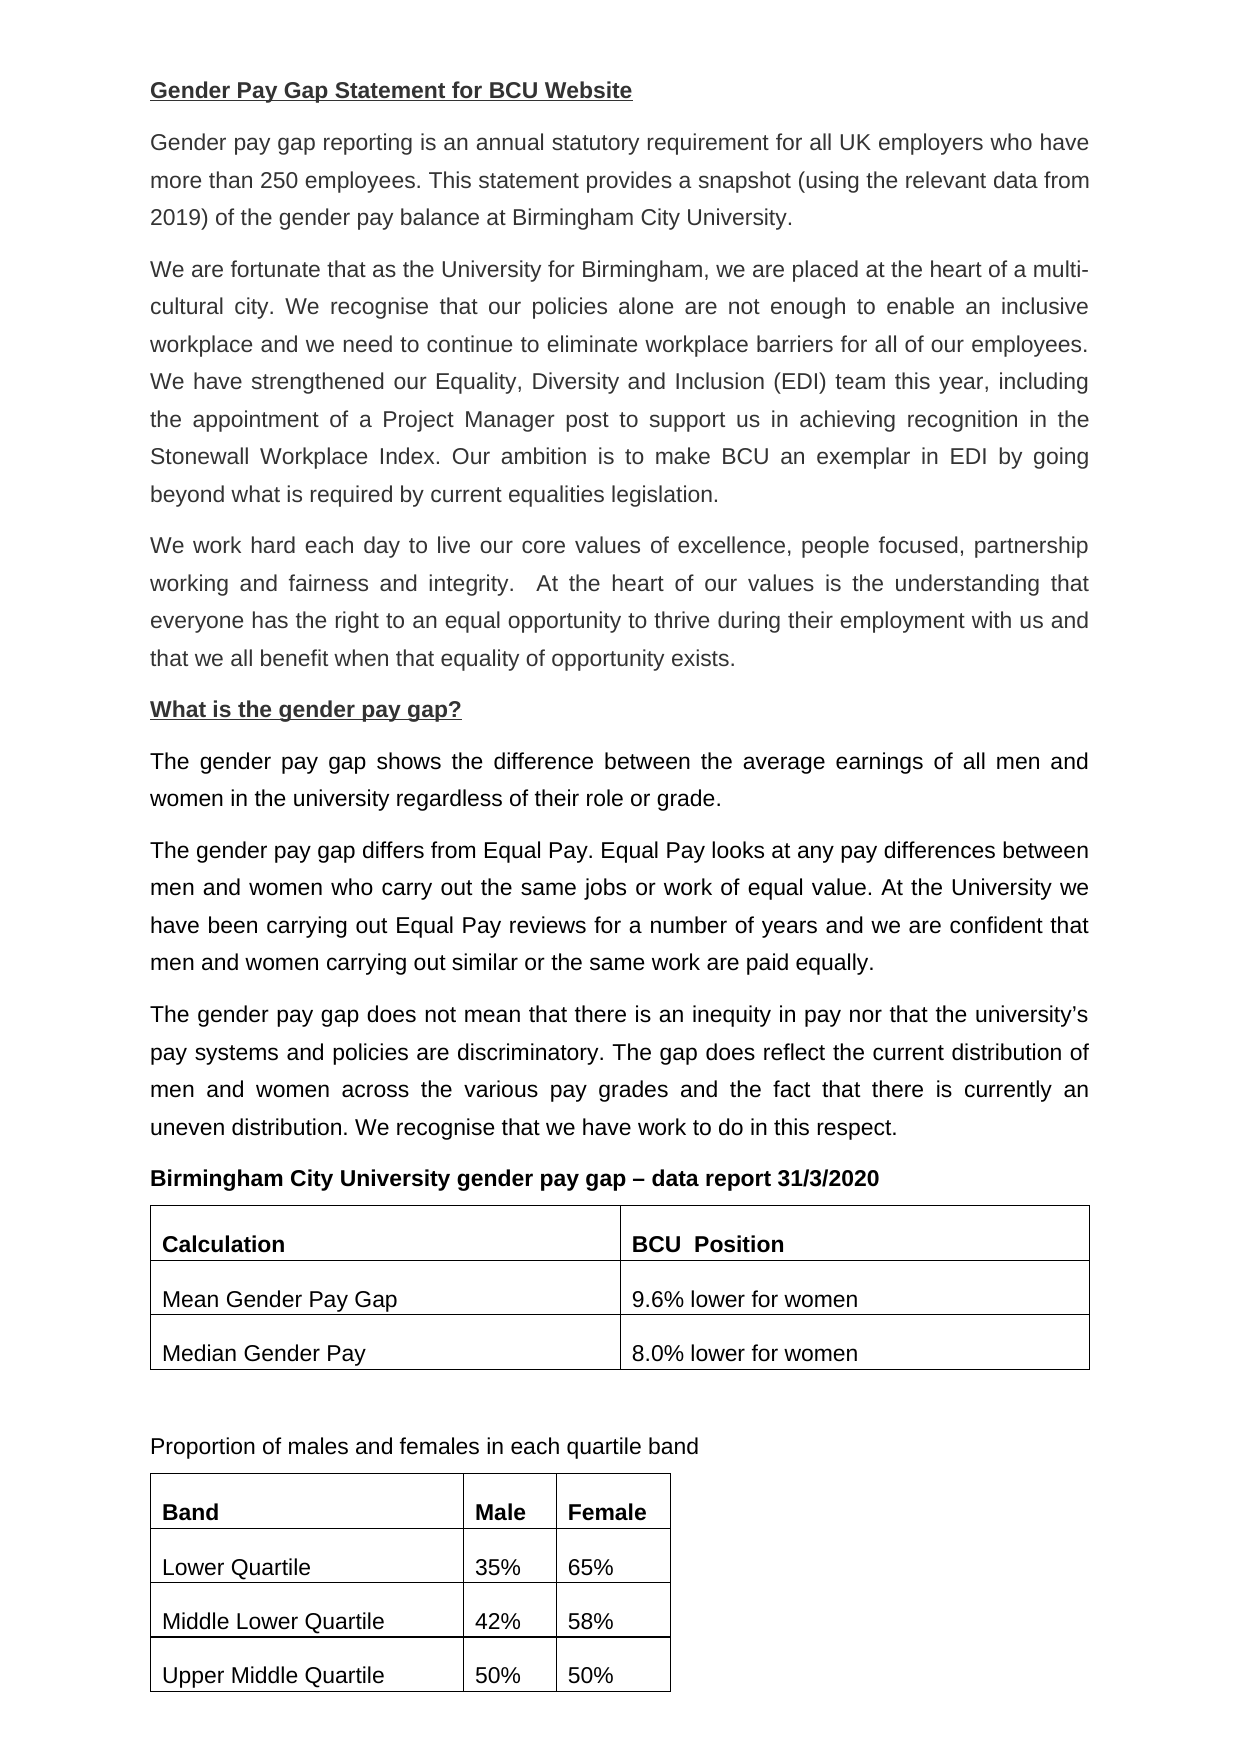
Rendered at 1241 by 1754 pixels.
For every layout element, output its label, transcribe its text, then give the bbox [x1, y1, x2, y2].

table_cell Middle Lower Quartile [151, 1583, 463, 1636]
table_header Band [151, 1474, 463, 1527]
text The gender pay gap differs from Equal Pay. Equal Pay looks at any pay differences between men and women who carry out the same jobs or work of equal value. At the University we have been carrying out Equal Pay reviews for a number of years and we are confident that men and women carrying out similar or the same work are paid equally. [150, 826, 1090, 976]
text The gender pay gap shows the difference between the average earnings of all men and women in the university regardless of their role or grade. [150, 737, 1090, 812]
text What is the gender pay gap? [150, 685, 1090, 723]
table_cell 35% [464, 1529, 556, 1582]
table_cell 50% [464, 1638, 556, 1691]
table_cell Upper Middle Quartile [151, 1638, 463, 1691]
table_header Male [464, 1474, 556, 1527]
table_cell Mean Gender Pay Gap [151, 1261, 620, 1314]
table_cell 58% [557, 1583, 670, 1636]
table_header Calculation [151, 1206, 620, 1260]
table_cell 42% [464, 1583, 556, 1636]
text Birmingham City University gender pay gap – data report 31/3/2020 [150, 1154, 1090, 1191]
table_cell Lower Quartile [151, 1529, 463, 1582]
table_cell 50% [557, 1638, 670, 1691]
text Gender Pay Gap Statement for BCU Website [150, 66, 1090, 104]
text We work hard each day to live our core values of excellence, people focused, partnership working and fairness and integrity. At the heart of our values is the understanding that everyone has the right to an equal opportunity to thrive during their employment with us and that we all benefit when that equality of opportunity exists. [150, 521, 1090, 671]
text Gender pay gap reporting is an annual statutory requirement for all UK employers who have more than 250 employees. This statement provides a snapshot (using the relevant data from 2019) of the gender pay balance at Birmingham City University. [150, 118, 1090, 230]
table_header Female [557, 1474, 670, 1527]
text Proportion of males and females in each quartile band [150, 1421, 1090, 1459]
table_cell Median Gender Pay [151, 1315, 620, 1369]
table_header BCU Position [621, 1206, 1089, 1260]
text We are fortunate that as the University for Birmingham, we are placed at the heart of a multi-cultural city. We recognise that our policies alone are not enough to enable an inclusive workplace and we need to continue to eliminate workplace barriers for all of our employees. We have strengthened our Equality, Diversity and Inclusion (EDI) team this year, including the appointment of a Project Manager post to support us in achieving recognition in the Stonewall Workplace Index. Our ambition is to make BCU an exemplar in EDI by going beyond what is required by current equalities legislation. [150, 244, 1090, 507]
text The gender pay gap does not mean that there is an inequity in pay nor that the university’s pay systems and policies are discriminatory. The gap does reflect the current distribution of men and women across the various pay grades and the fact that there is currently an uneven distribution. We recognise that we have work to do in this respect. [150, 990, 1090, 1140]
table_cell 9.6% lower for women [621, 1261, 1089, 1314]
table_cell 8.0% lower for women [621, 1315, 1089, 1369]
table_cell 65% [557, 1529, 670, 1582]
